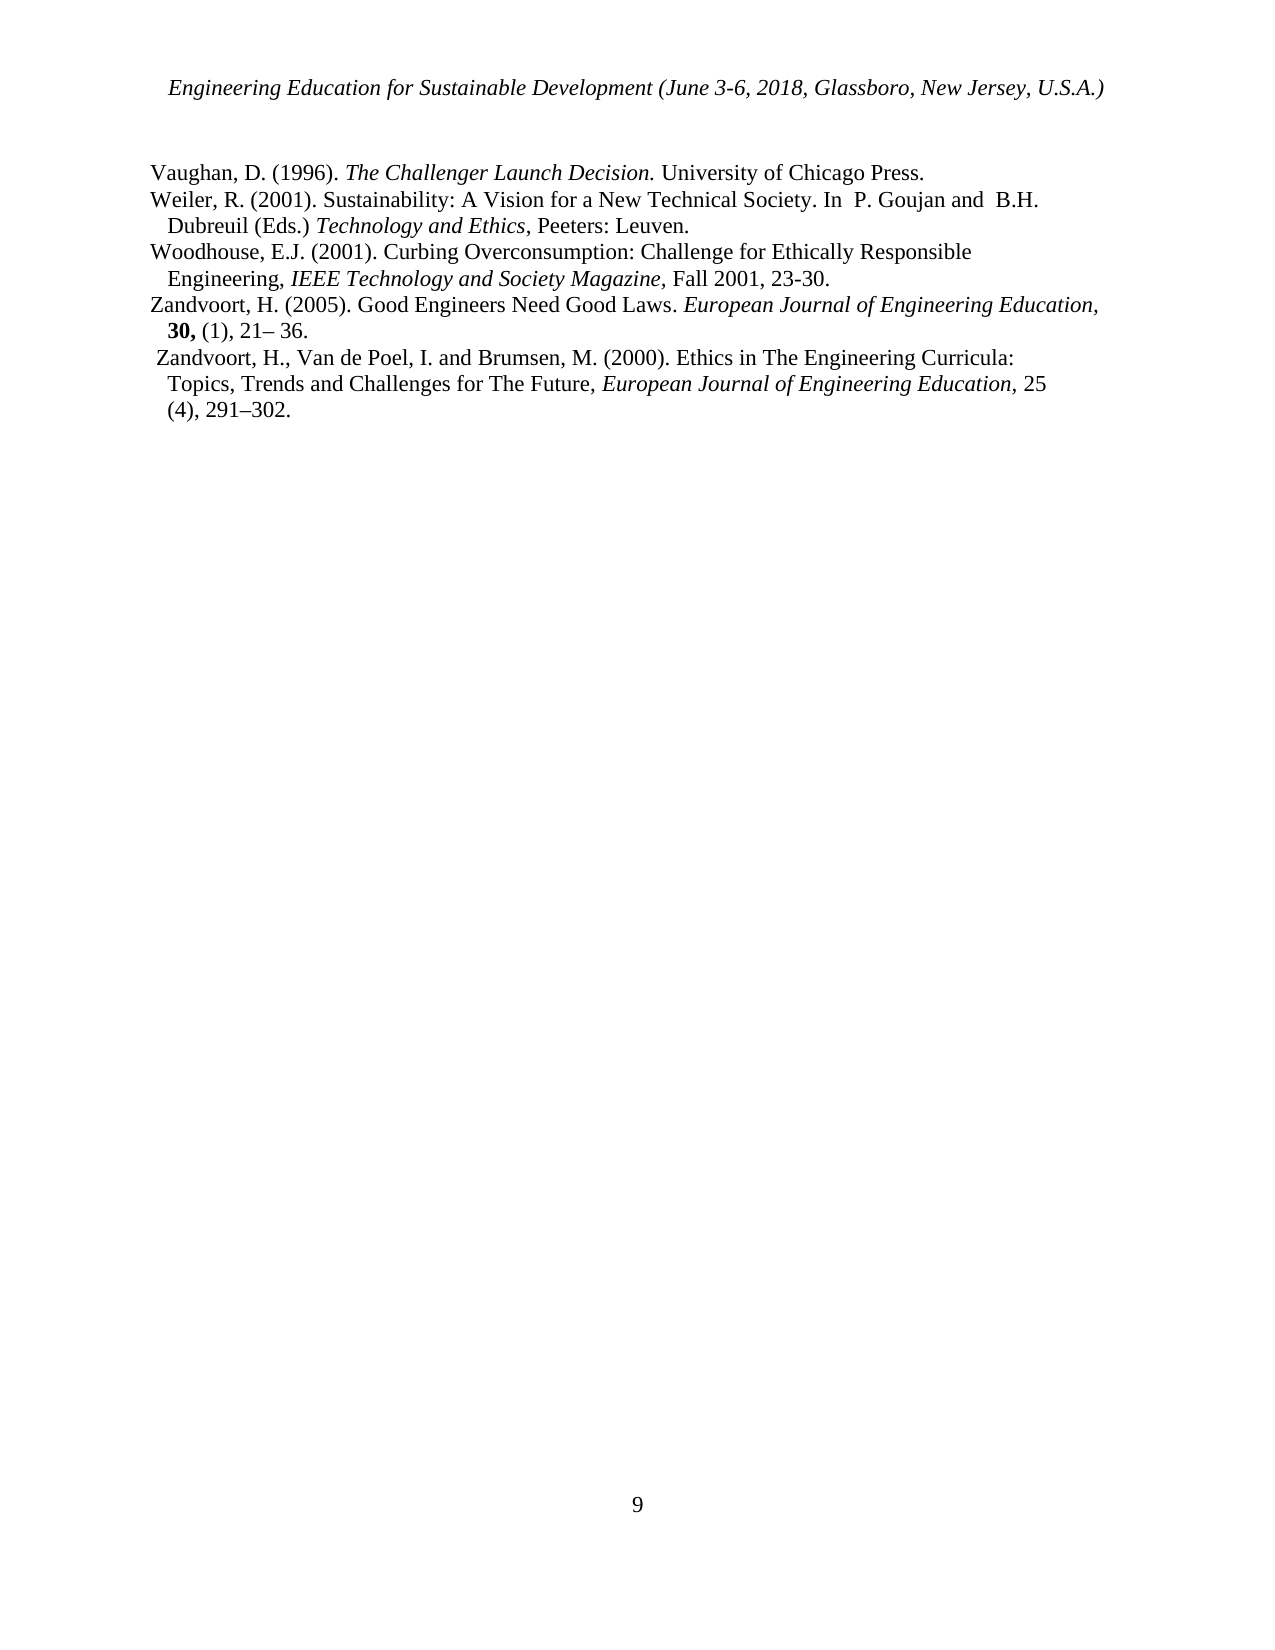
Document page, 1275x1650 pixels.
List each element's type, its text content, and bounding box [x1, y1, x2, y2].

text Vaughan, D. (1996). The Challenger Launch Decision. University of Chicago Press. [150, 159, 1125, 186]
text Zandvoort, H. (2005). Good Engineers Need Good Laws. European Journal of Engineering Education, [150, 291, 1125, 317]
text Topics, Trends and Challenges for The Future, European Journal of Engineering Education, 25 [150, 370, 1125, 396]
text Woodhouse, E.J. (2001). Curbing Overconsumption: Challenge for Ethically Responsible [150, 238, 1125, 265]
text Weiler, R. (2001). Sustainability: A Vision for a New Technical Society. In P. Goujan and B.H. [150, 186, 1125, 212]
text Dubreuil (Eds.) Technology and Ethics, Peeters: Leuven. [150, 212, 1125, 238]
text 30, (1), 21– 36. [150, 317, 1125, 344]
text Zandvoort, H., Van de Poel, I. and Brumsen, M. (2000). Ethics in The Engineering Curricula: [150, 344, 1125, 370]
text Engineering, IEEE Technology and Society Magazine, Fall 2001, 23-30. [150, 265, 1125, 291]
text (4), 291–302. [150, 396, 1125, 423]
